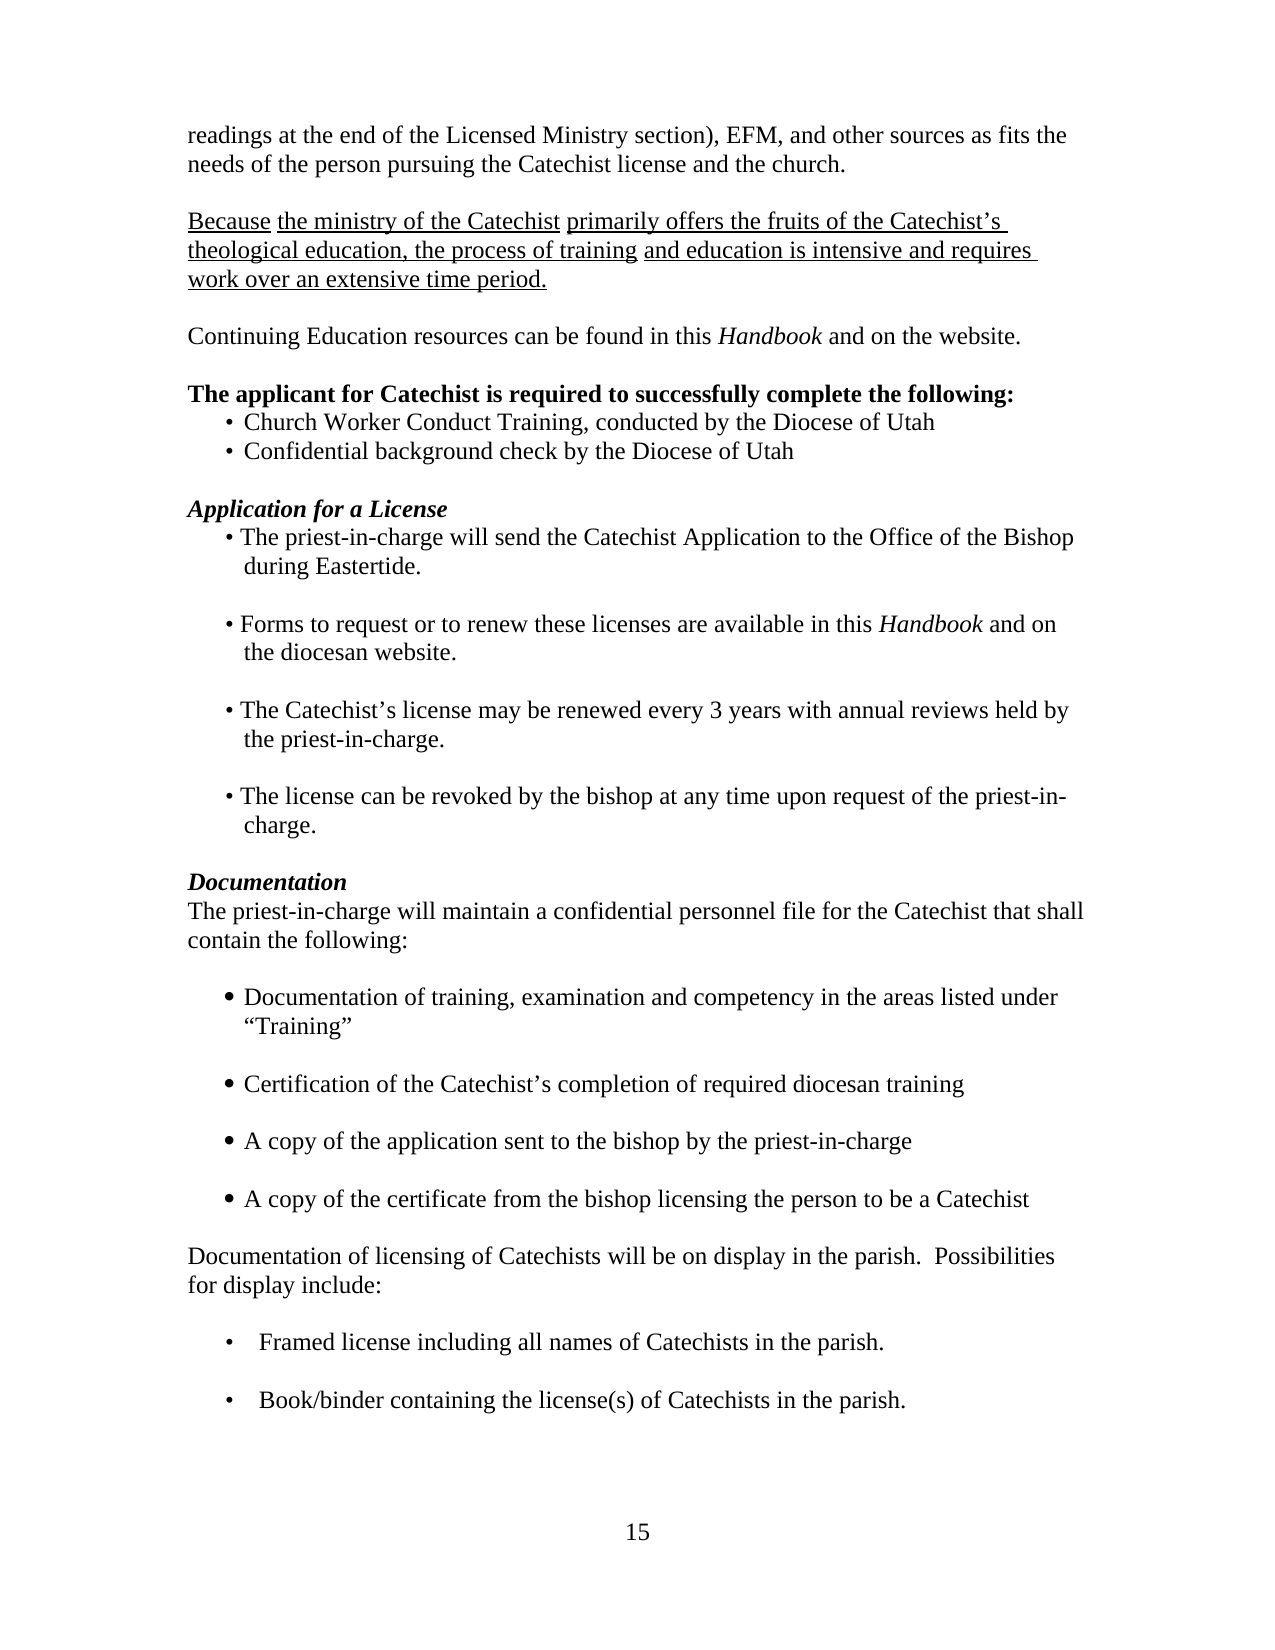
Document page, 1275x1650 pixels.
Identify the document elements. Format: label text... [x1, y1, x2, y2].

list Documentation of training, examination and competency in the areas listed under “Training” [225, 982, 1087, 1040]
list Certification of the Catechist’s completion of required diocesan training [225, 1069, 1087, 1097]
text Continuing Education resources can be found in this Handbook and on the website. [187, 321, 1087, 350]
text • The license can be revoked by the bishop at any time upon request of the priest-in-charge. [225, 781, 1087, 839]
text • The priest-in-charge will send the Catechist Application to the Office of the Bishop during Eastertide. [225, 522, 1087, 580]
list Confidential background check by the Diocese of Utah [225, 436, 1087, 465]
text The applicant for Catechist is required to successfully complete the following: [187, 379, 1087, 407]
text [187, 120, 1087, 177]
list A copy of the application sent to the bishop by the priest-in-charge [225, 1126, 1087, 1155]
text Application for a License [187, 494, 1087, 522]
text • The Catechist’s license may be renewed every 3 years with annual reviews held by the priest-in-charge. [225, 695, 1087, 752]
text Documentation of licensing of Catechists will be on display in the parish. Possibilities for display include: [187, 1241, 1087, 1299]
text Documentation [187, 867, 1087, 896]
list A copy of the certificate from the bishop licensing the person to be a Catechist [225, 1184, 1087, 1212]
text • Forms to request or to renew these licenses are available in this Handbook and on the diocesan website. [225, 609, 1087, 666]
text The priest-in-charge will maintain a confidential personnel file for the Catechist that shall contain the following: [187, 896, 1087, 954]
list Church Worker Conduct Training, conducted by the Diocese of Utah [225, 407, 1087, 436]
text • Book/binder containing the license(s) of Catechists in the parish. [225, 1385, 1087, 1414]
text • Framed license including all names of Catechists in the parish. [225, 1327, 1087, 1356]
text Because the ministry of the Catechist primarily offers the fruits of the Catechist’s theological education, the process of training and education is intensive and requires work over an extensive time period. [187, 206, 1087, 292]
